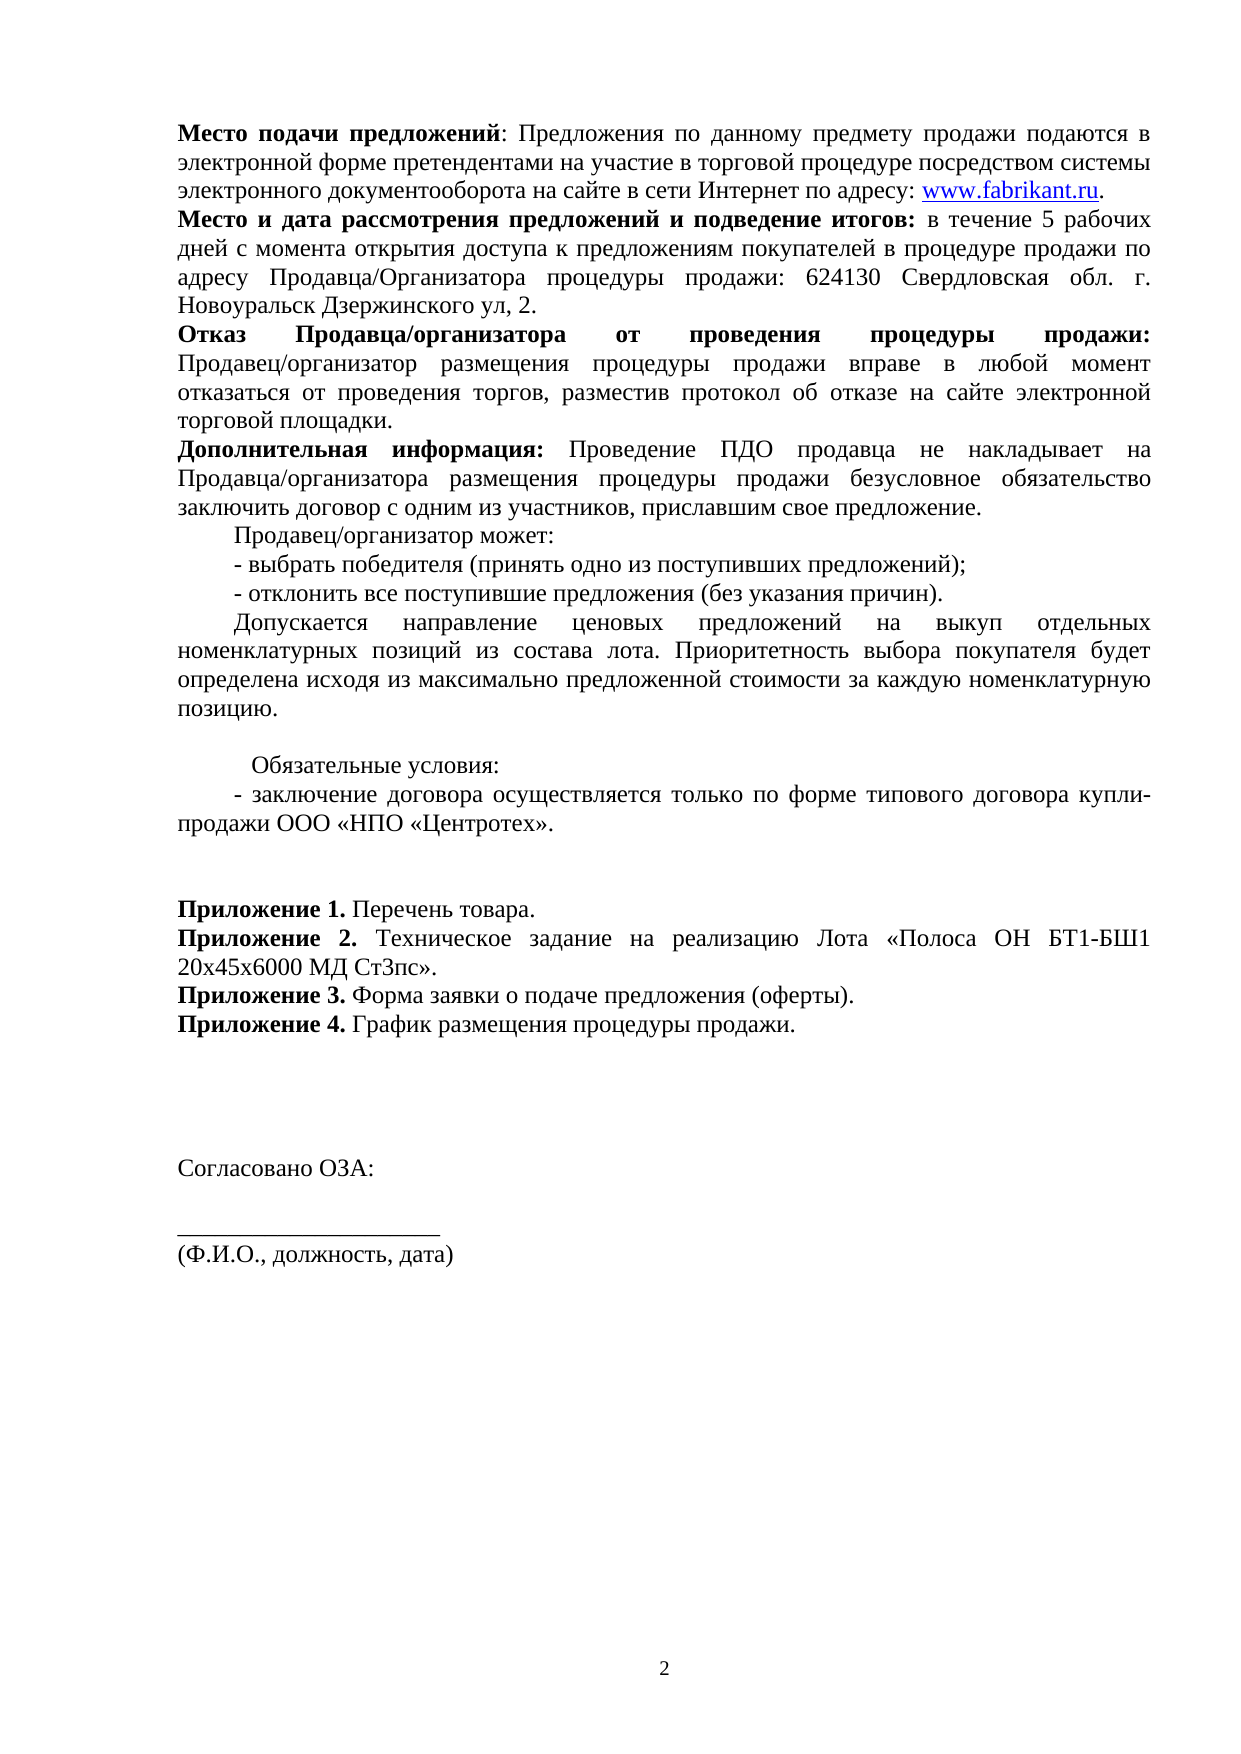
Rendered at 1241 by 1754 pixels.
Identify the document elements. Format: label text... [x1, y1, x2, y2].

text Приложение 4. График размещения процедуры продажи. [177, 1009, 1152, 1038]
text Отказ Продавца/организатора от проведения процедуры продажи: Продавец/организатор размещения процедуры продажи вправе в любой момент отказаться от проведения торгов, разместив протокол об отказе на сайте электронной торговой площадки. [177, 319, 1152, 434]
text Допускается направление ценовых предложений на выкуп отдельных номенклатурных позиций из состава лота. Приоритетность выбора покупателя будет определена исходя из максимально предложенной стоимости за каждую номенклатурную позицию. [177, 607, 1152, 722]
text _____________________ [177, 1211, 1152, 1239]
text - заключение договора осуществляется только по форме типового договора купли-продажи ООО «НПО «Центротех». [177, 779, 1152, 837]
text Приложение 1. Перечень товара. [177, 894, 1152, 923]
text Продавец/организатор может: [177, 521, 1152, 549]
text Приложение 2. Техническое задание на реализацию Лота «Полоса ОН БТ1-БШ1 20х45х6000 МД Ст3пс». [177, 923, 1152, 981]
text Приложение 3. Форма заявки о подаче предложения (оферты). [177, 981, 1152, 1009]
text - выбрать победителя (принять одно из поступивших предложений); [177, 549, 1152, 578]
text - отклонить все поступившие предложения (без указания причин). [177, 578, 1152, 607]
text Обязательные условия: [177, 751, 1152, 779]
text (Ф.И.О., должность, дата) [177, 1239, 1152, 1268]
text Дополнительная информация: Проведение ПДО продавца не накладывает на Продавца/организатора размещения процедуры продажи безусловное обязательство заключить договор с одним из участников, приславшим свое предложение. [177, 434, 1152, 521]
text Согласовано ОЗА: [177, 1153, 1152, 1182]
text Место и дата рассмотрения предложений и подведение итогов: в течение 5 рабочих дней с момента открытия доступа к предложениям покупателей в процедуре продажи по адресу Продавца/Организатора процедуры продажи: 624130 Свердловская обл. г. Новоуральск Дзержинского ул, 2. [177, 204, 1152, 319]
text Место подачи предложений: Предложения по данному предмету продажи подаются в электронной форме претендентами на участие в торговой процедуре посредством системы электронного документооборота на сайте в сети Интернет по адресу: www.fabrikant.ru. [177, 118, 1152, 204]
